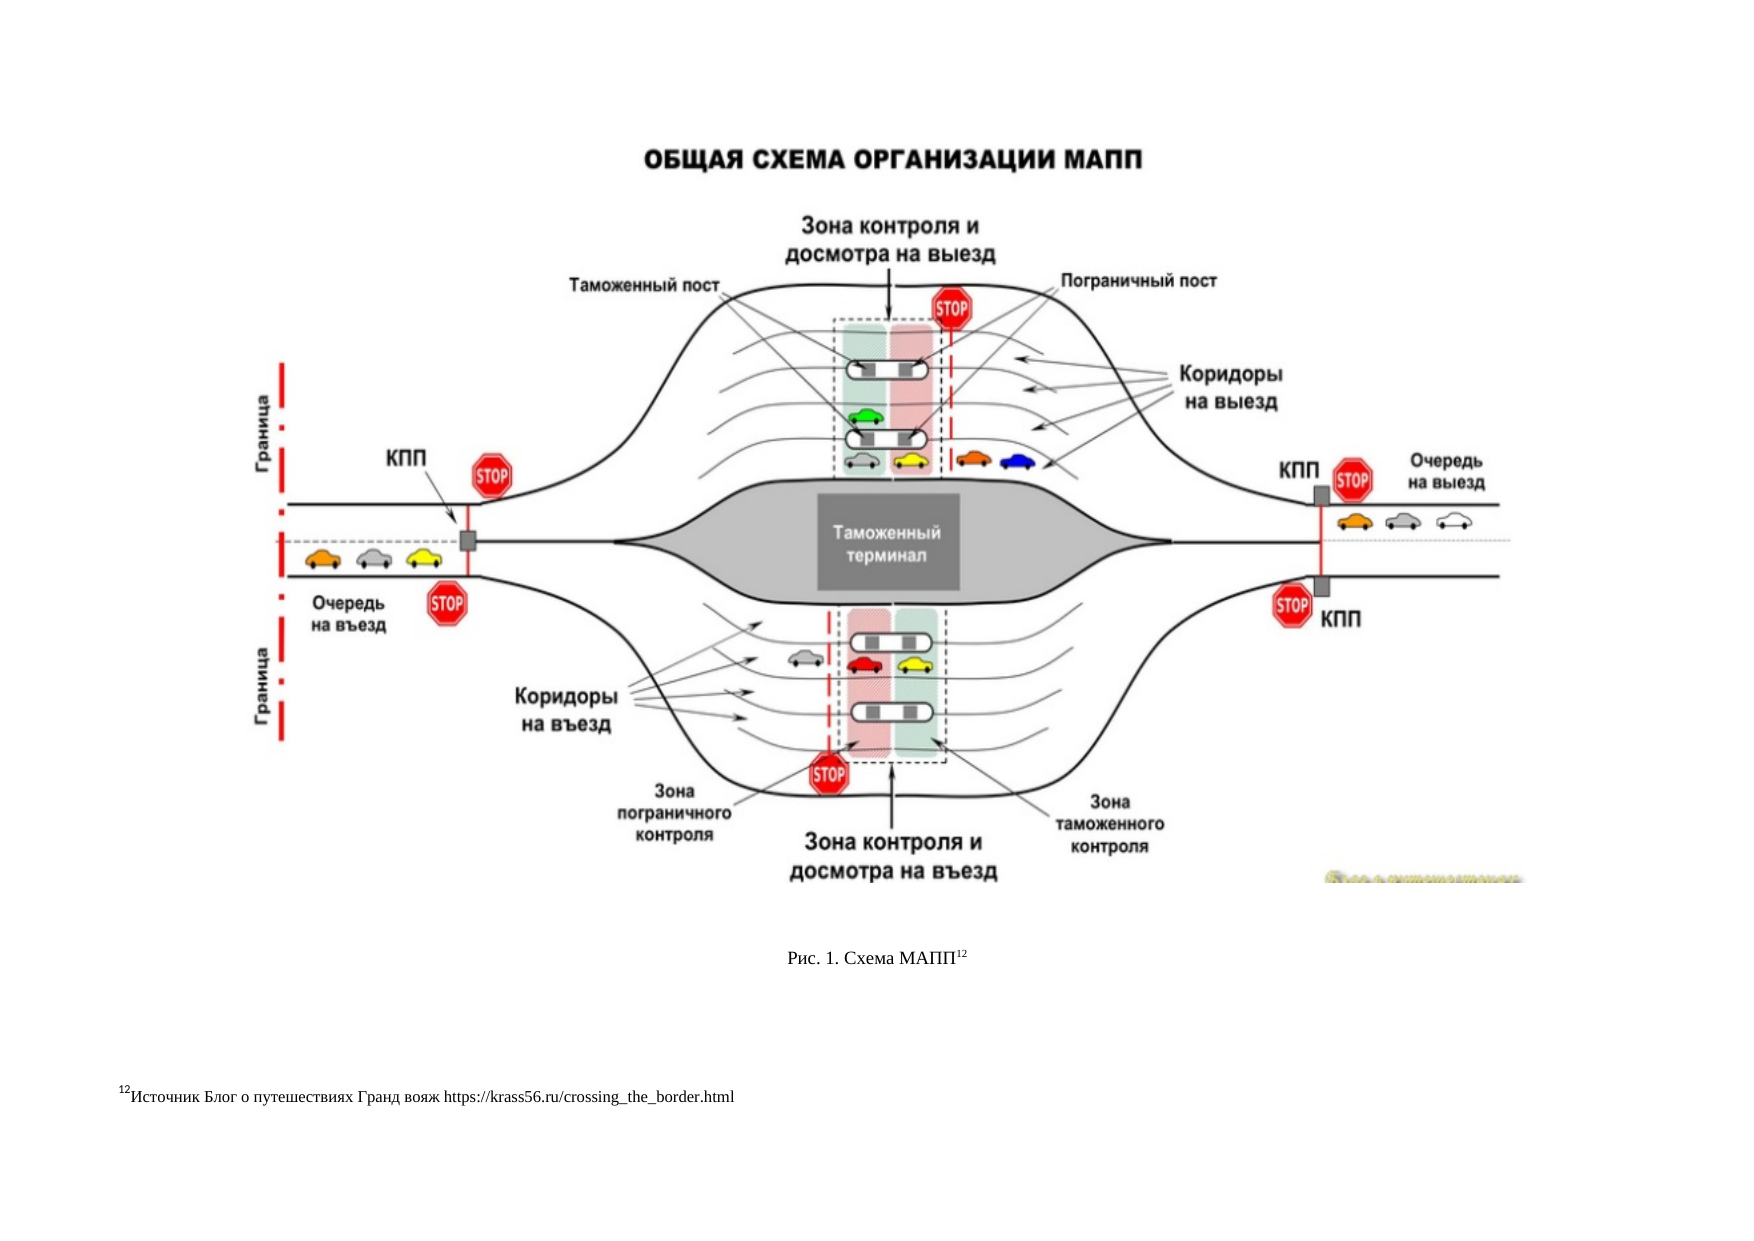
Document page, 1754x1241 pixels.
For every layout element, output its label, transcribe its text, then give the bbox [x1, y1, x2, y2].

text Рис. 1. Схема МАПП [118, 947, 1636, 968]
picture [223, 110, 1531, 883]
